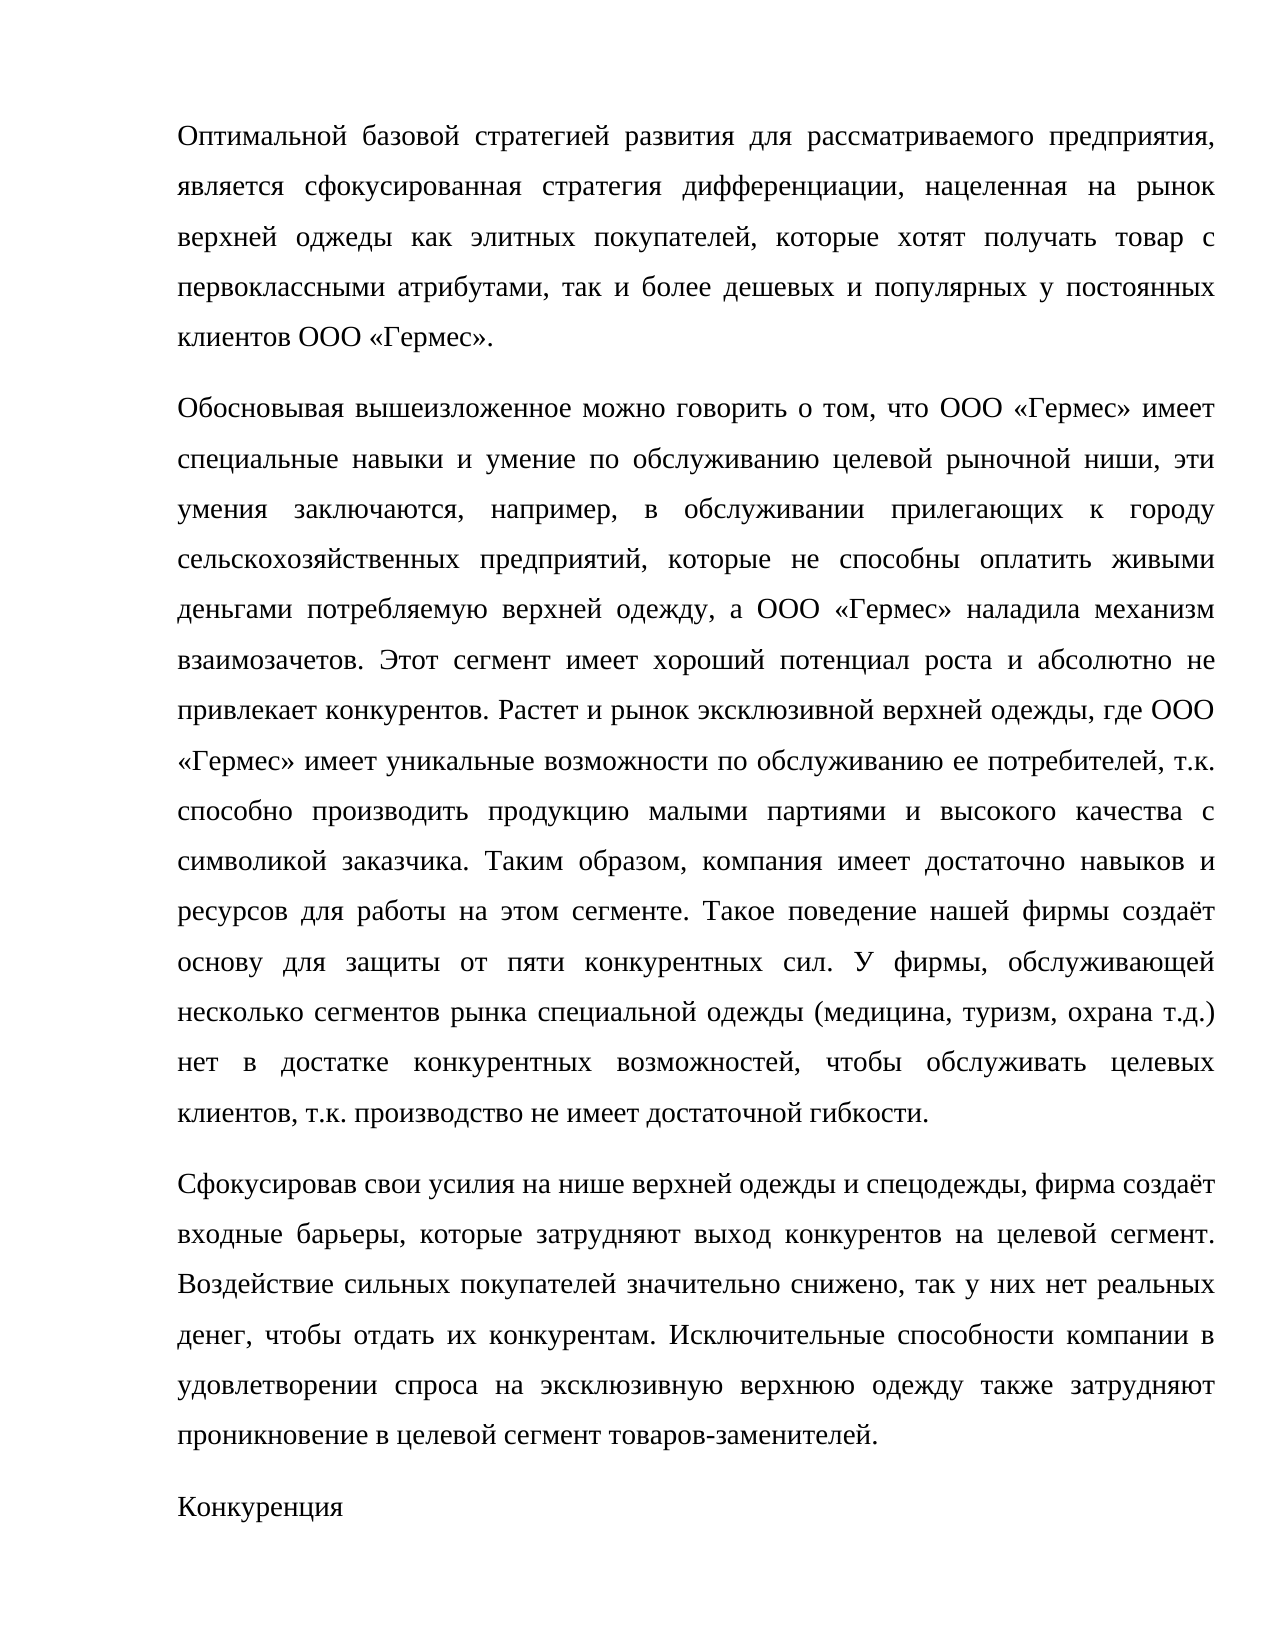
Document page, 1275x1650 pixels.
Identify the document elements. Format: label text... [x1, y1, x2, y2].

text Конкуренция [177, 1489, 1216, 1522]
text Сфокусировав свои усилия на нише верхней одежды и спецодежды, фирма создаёт входные барьеры, которые затрудняют выход конкурентов на целевой сегмент. Воздействие сильных покупателей значительно снижено, так у них нет реальных денег, чтобы отдать их конкурентам. Исключительные способности компании в удовлетворении спроса на эксклюзивную верхнюю одежду также затрудняют проникновение в целевой сегмент товаров-заменителей. [177, 1166, 1216, 1451]
text Оптимальной базовой стратегией развития для рассматриваемого предприятия, является сфокусированная стратегия дифференциации, нацеленная на рынок верхней оджеды как элитных покупателей, которые хотят получать товар с первоклассными атрибутами, так и более дешевых и популярных у постоянных клиентов ООО «Гермес». [177, 118, 1216, 353]
text Обосновывая вышеизложенное можно говорить о том, что ООО «Гермес» имеет специальные навыки и умение по обслуживанию целевой рыночной ниши, эти умения заключаются, например, в обслуживании прилегающих к городу сельскохозяйственных предприятий, которые не способны оплатить живыми деньгами потребляемую верхней одежду, а ООО «Гермес» наладила механизм взаимозачетов. Этот сегмент имеет хороший потенциал роста и абсолютно не привлекает конкурентов. Растет и рынок эксклюзивной верхней одежды, где ООО «Гермес» имеет уникальные возможности по обслуживанию ее потребителей, т.к. способно производить продукцию малыми партиями и высокого качества с символикой заказчика. Таким образом, компания имеет достаточно навыков и ресурсов для работы на этом сегменте. Такое поведение нашей фирмы создаёт основу для защиты от пяти конкурентных сил. У фирмы, обслуживающей несколько сегментов рынка специальной одежды (медицина, туризм, охрана т.д.) нет в достатке конкурентных возможностей, чтобы обслуживать целевых клиентов, т.к. производство не имеет достаточной гибкости. [177, 390, 1216, 1128]
